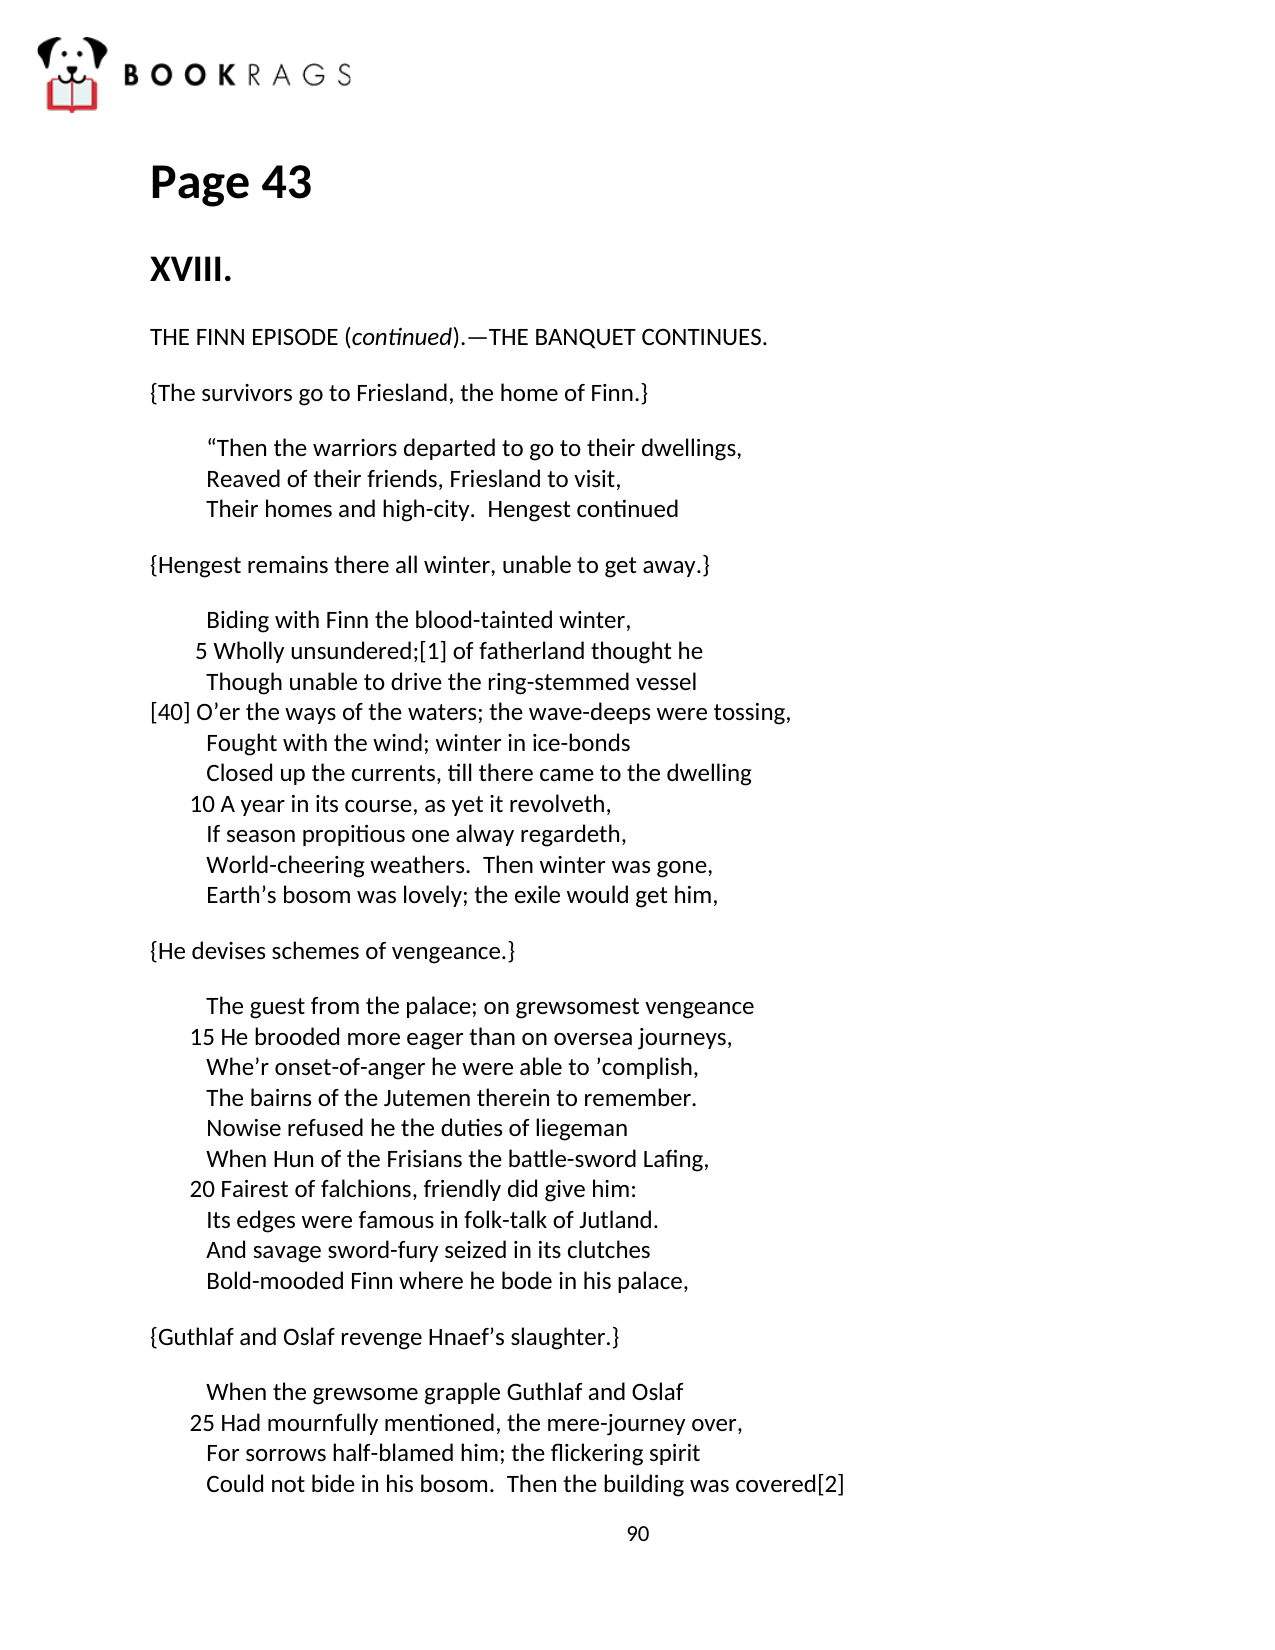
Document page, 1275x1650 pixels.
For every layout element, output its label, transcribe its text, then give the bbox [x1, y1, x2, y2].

text “Then the warriors departed to go to their dwellings, Reaved of their friends, Friesland to visit, Their homes and high-city. Hengest continued [150, 433, 1125, 524]
text THE FINN EPISODE (continued).—­THE BANQUET CONTINUES. [150, 322, 1125, 352]
text {Hengest remains there all winter, unable to get away.} [150, 549, 1125, 580]
text {Guthlaf and Oslaf revenge Hnaef’s slaughter.} [150, 1321, 1125, 1351]
text The guest from the palace; on grewsomest vengeance 15 He brooded more eager than on oversea journeys, Whe’r onset-of-anger he were able to ’complish, The bairns of the Jutemen therein to remember. Nowise refused he the duties of liegeman When Hun of the Frisians the battle-sword Lafing, 20 Fairest of falchions, friendly did give him: Its edges were famous in folk-talk of Jutland. And savage sword-fury seized in its clutches Bold-mooded Finn where he bode in his palace, [150, 990, 1125, 1296]
text Page 43 [150, 150, 1125, 211]
text Biding with Finn the blood-tainted winter, 5 Wholly unsundered;[1] of fatherland thought he Though unable to drive the ring-stemmed vessel [40] O’er the ways of the waters; the wave-deeps were tossing, Fought with the wind; winter in ice-bonds Closed up the currents, till there came to the dwelling 10 A year in its course, as yet it revolveth, If season propitious one alway regardeth, World-cheering weathers. Then winter was gone, Earth’s bosom was lovely; the exile would get him, [150, 605, 1125, 910]
text When the grewsome grapple Guthlaf and Oslaf 25 Had mournfully mentioned, the mere-journey over, For sorrows half-blamed him; the flickering spirit Could not bide in his bosom. Then the building was covered[2] [150, 1376, 1125, 1498]
picture [37, 37, 351, 113]
text {The survivors go to Friesland, the home of Finn.} [150, 377, 1125, 408]
text {He devises schemes of vengeance.} [150, 935, 1125, 965]
text XVIII. [150, 244, 1125, 290]
